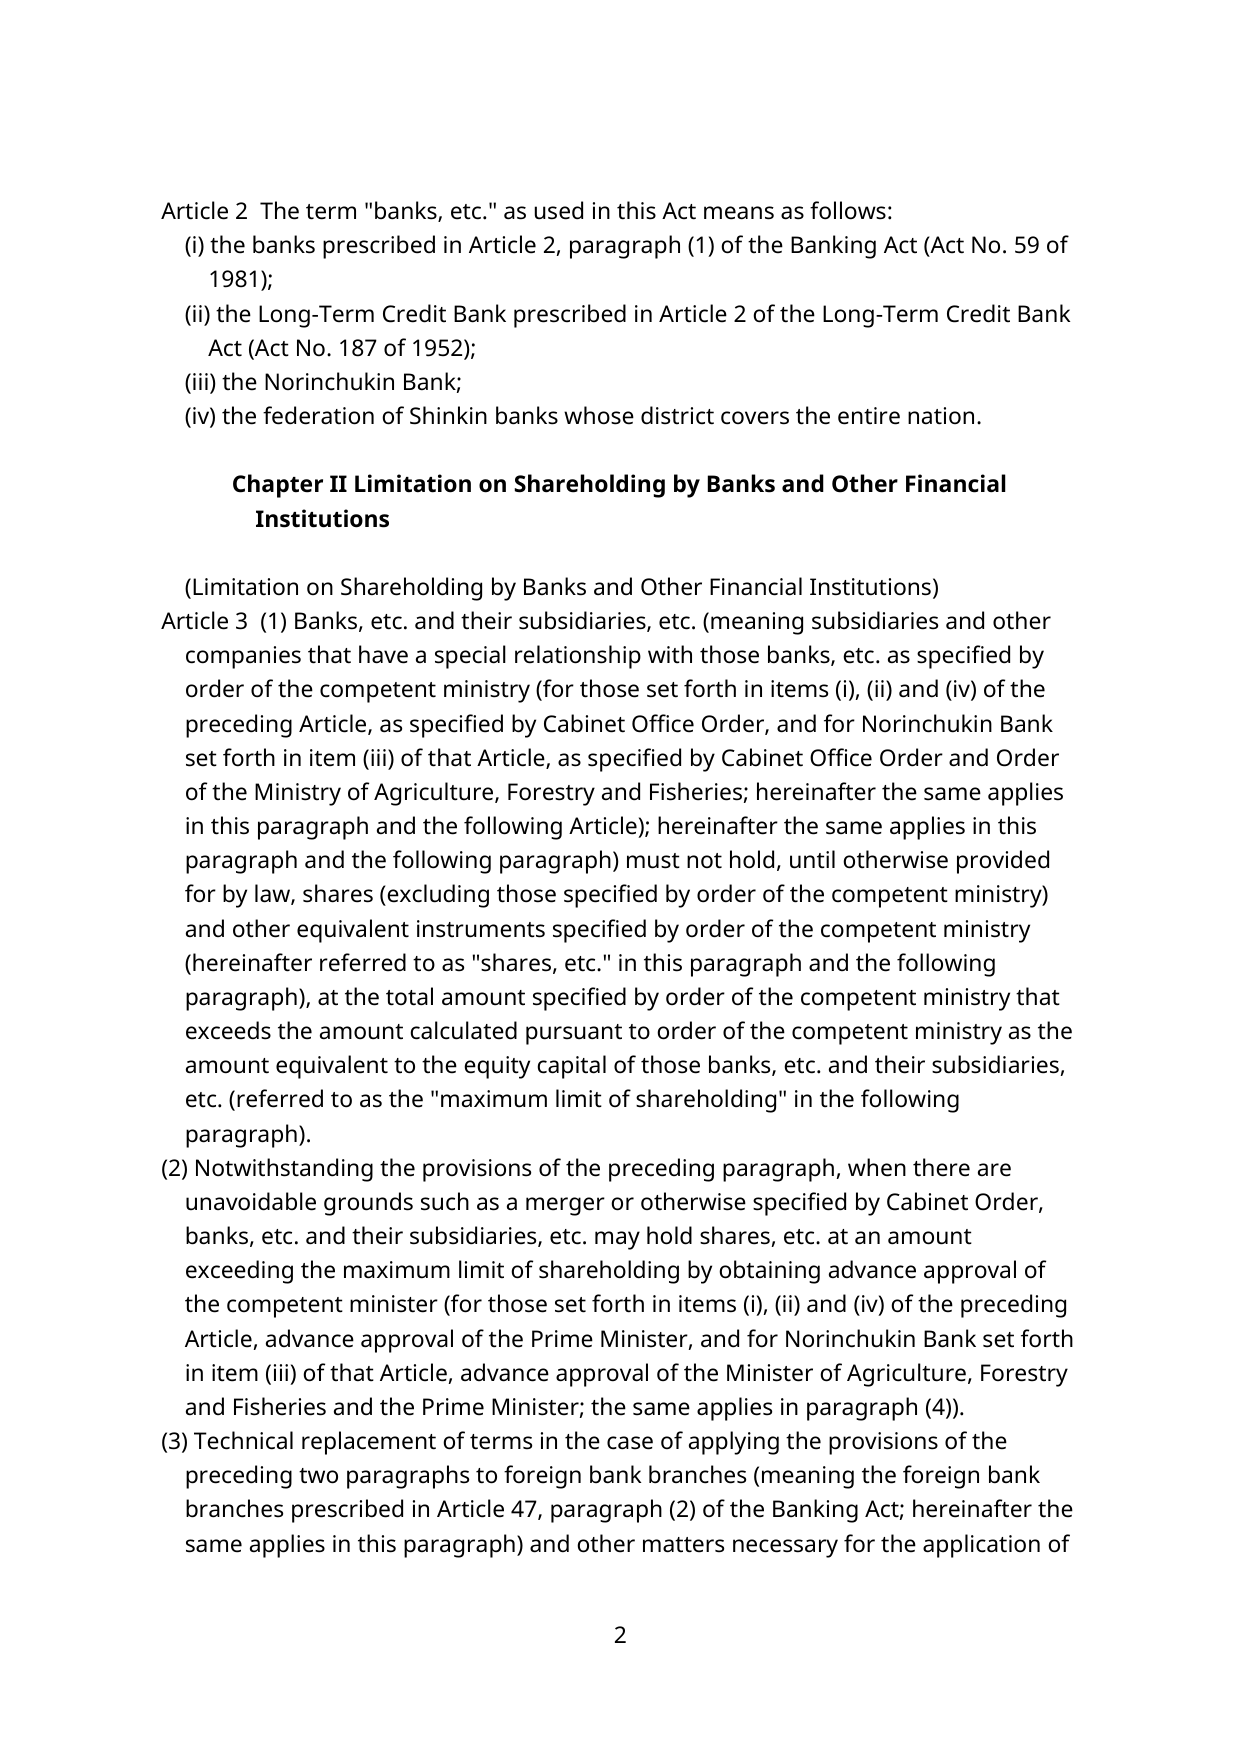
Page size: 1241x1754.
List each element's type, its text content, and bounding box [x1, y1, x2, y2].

text (Limitation on Shareholding by Banks and Other Financial Institutions) [184, 569, 1079, 604]
text Chapter II Limitation on Shareholding by Banks and Other Financial Institutions [230, 467, 1079, 535]
text (i) the banks prescribed in Article 2, paragraph (1) of the Banking Act (Act No. 59 of 1981); [184, 228, 1079, 296]
text Article 3 (1) Banks, etc. and their subsidiaries, etc. (meaning subsidiaries and other companies that have a special relationship with those banks, etc. as specified by order of the competent ministry (for those set forth in items (i), (ii) and (iv) of the preceding Article, as specified by Cabinet Office Order, and for Norinchukin Bank set forth in item (iii) of that Article, as specified by Cabinet Office Order and Order of the Ministry of Agriculture, Forestry and Fisheries; hereinafter the same applies in this paragraph and the following Article); hereinafter the same applies in this paragraph and the following paragraph) must not hold, until otherwise provided for by law, shares (excluding those specified by order of the competent ministry) and other equivalent instruments specified by order of the competent ministry (hereinafter referred to as "shares, etc." in this paragraph and the following paragraph), at the total amount specified by order of the competent ministry that exceeds the amount calculated pursuant to order of the competent ministry as the amount equivalent to the equity capital of those banks, etc. and their subsidiaries, etc. (referred to as the "maximum limit of shareholding" in the following paragraph). [161, 604, 1079, 1150]
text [161, 1424, 1079, 1560]
text (2) Notwithstanding the provisions of the preceding paragraph, when there are unavoidable grounds such as a merger or otherwise specified by Cabinet Order, banks, etc. and their subsidiaries, etc. may hold shares, etc. at an amount exceeding the maximum limit of shareholding by obtaining advance approval of the competent minister (for those set forth in items (i), (ii) and (iv) of the preceding Article, advance approval of the Prime Minister, and for Norinchukin Bank set forth in item (iii) of that Article, advance approval of the Minister of Agriculture, Forestry and Fisheries and the Prime Minister; the same applies in paragraph (4)). [161, 1150, 1079, 1424]
text (ii) the Long-Term Credit Bank prescribed in Article 2 of the Long-Term Credit Bank Act (Act No. 187 of 1952); [184, 296, 1079, 364]
text Article 2 The term "banks, etc." as used in this Act means as follows: [161, 194, 1079, 228]
text (iv) the federation of Shinkin banks whose district covers the entire nation. [184, 399, 1079, 433]
text (iii) the Norinchukin Bank; [184, 364, 1079, 399]
